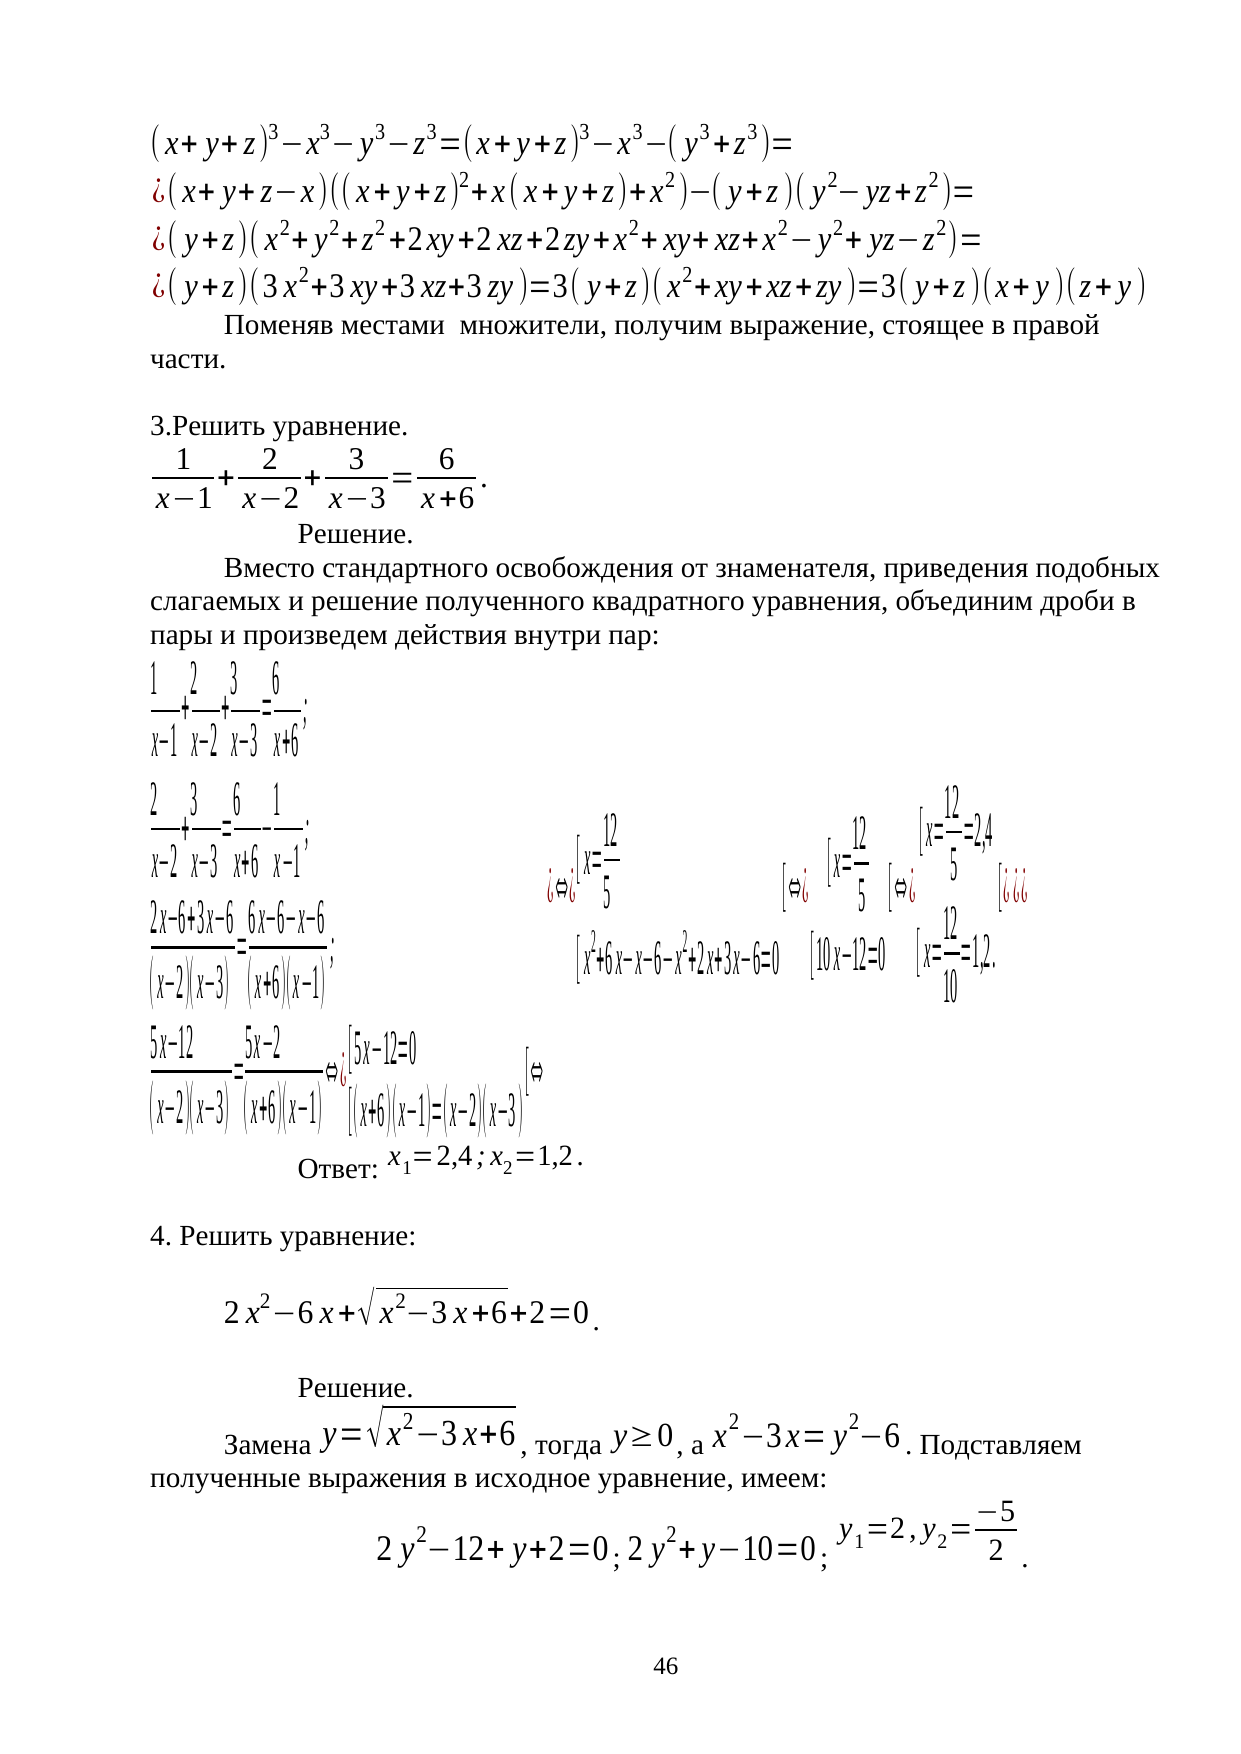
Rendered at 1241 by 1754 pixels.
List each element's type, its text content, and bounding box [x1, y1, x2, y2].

text Вместо стандартного освобождения от знаменателя, приведения подобных слагаемых и решение полученного квадратного уравнения, объединим дроби в пары и произведем действия внутри пар: [150, 550, 1181, 651]
text Решение. [150, 516, 1181, 550]
text Замена , тогда , а . Подставляем полученные выражения в исходное уравнение, имеем: [150, 1404, 1181, 1494]
text Ответ: [150, 1139, 1181, 1185]
text . [150, 1286, 1181, 1337]
text 3.Решить уравнение. [150, 408, 1181, 441]
text Решение. [224, 1371, 1181, 1404]
text Поменяв местами множители, получим выражение, стоящее в правой части. [150, 307, 1181, 374]
text ; ; . [150, 1494, 1181, 1574]
text 4. Решить уравнение: [150, 1218, 1181, 1252]
